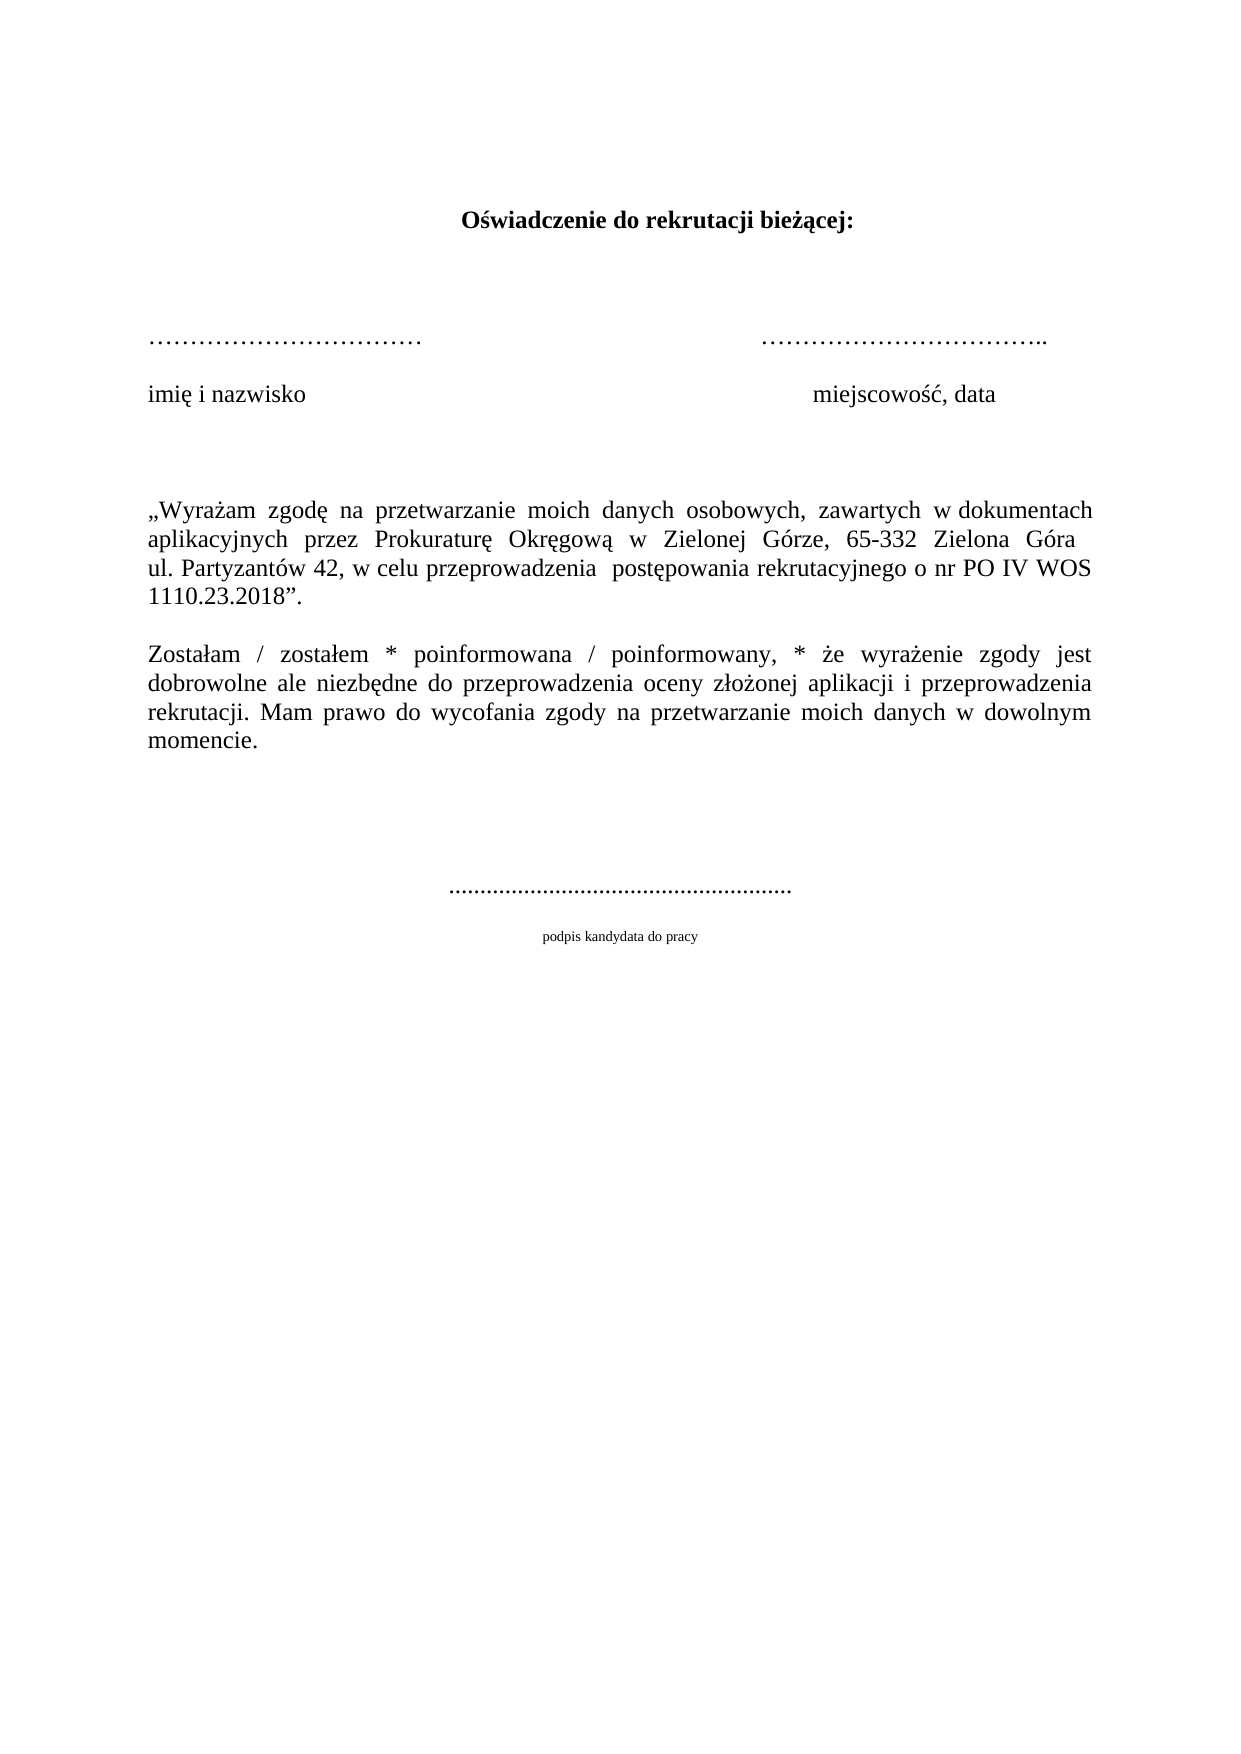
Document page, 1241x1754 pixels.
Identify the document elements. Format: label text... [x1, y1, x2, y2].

text Oświadczenie do rekrutacji bieżącej: [223, 206, 1093, 234]
text Zostałam / zostałem * poinformowana / poinformowany, * że wyrażenie zgody jest dobrowolne ale niezbędne do przeprowadzenia oceny złożonej aplikacji i przeprowadzenia rekrutacji. Mam prawo do wycofania zgody na przetwarzanie moich danych w dowolnym momencie. [148, 639, 1093, 754]
text imię i nazwisko miejscowość, data [148, 379, 1093, 408]
text podpis kandydata do pracy [148, 928, 1093, 957]
text „Wyrażam zgodę na przetwarzanie moich danych osobowych, zawartych w dokumentach aplikacyjnych przez Prokuraturę Okręgową w Zielonej Górze, 65-332 Zielona Góra ul. Partyzantów 42, w celu przeprowadzenia postępowania rekrutacyjnego o nr PO IV WOS 1110.23.2018”. [148, 495, 1093, 610]
text ....................................................... [148, 841, 1093, 899]
text …………………………… …………………………….. [148, 321, 1093, 350]
